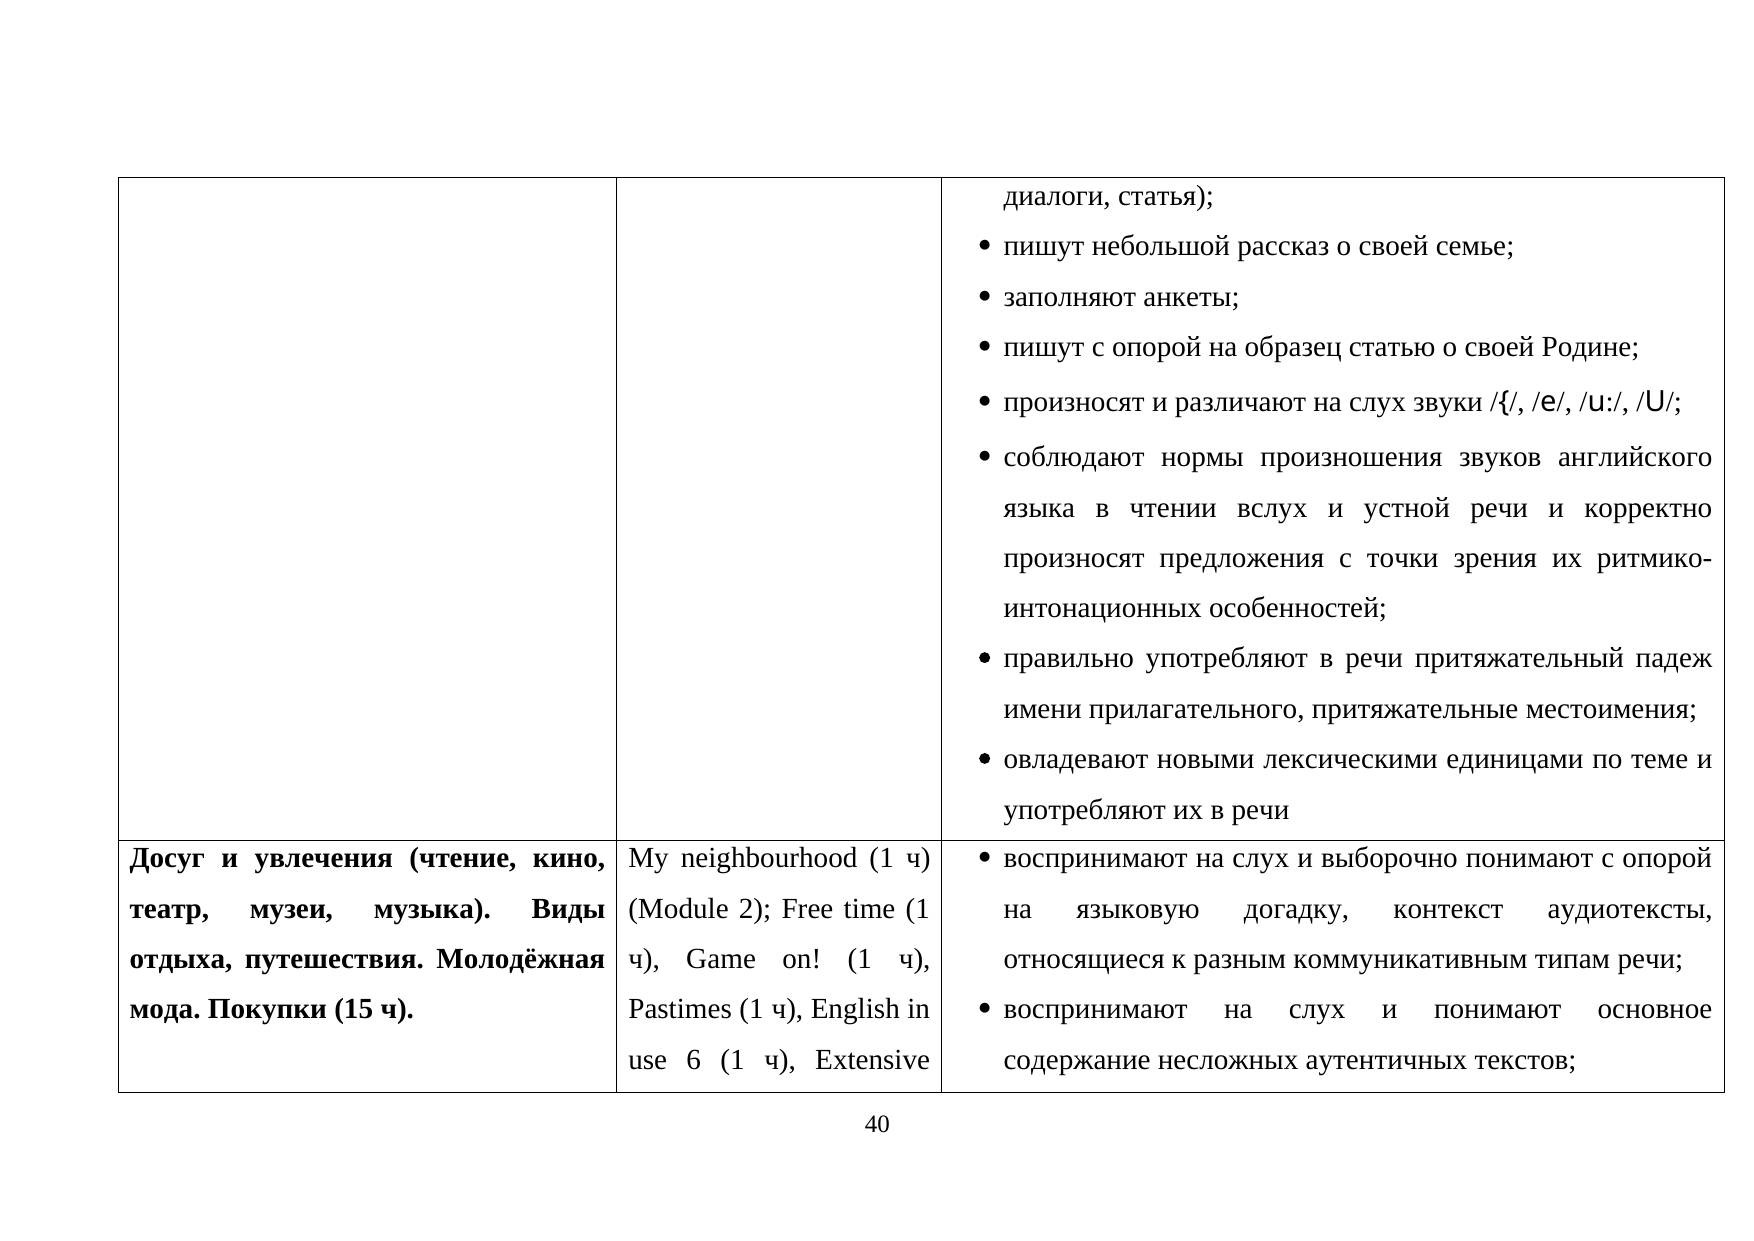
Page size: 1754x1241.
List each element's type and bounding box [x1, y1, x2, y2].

table_cell [617, 841, 941, 1092]
table_cell [119, 841, 616, 1092]
table_cell [942, 841, 1724, 1092]
table_cell [119, 178, 616, 839]
table_cell [617, 178, 941, 839]
table_cell [942, 178, 1724, 839]
